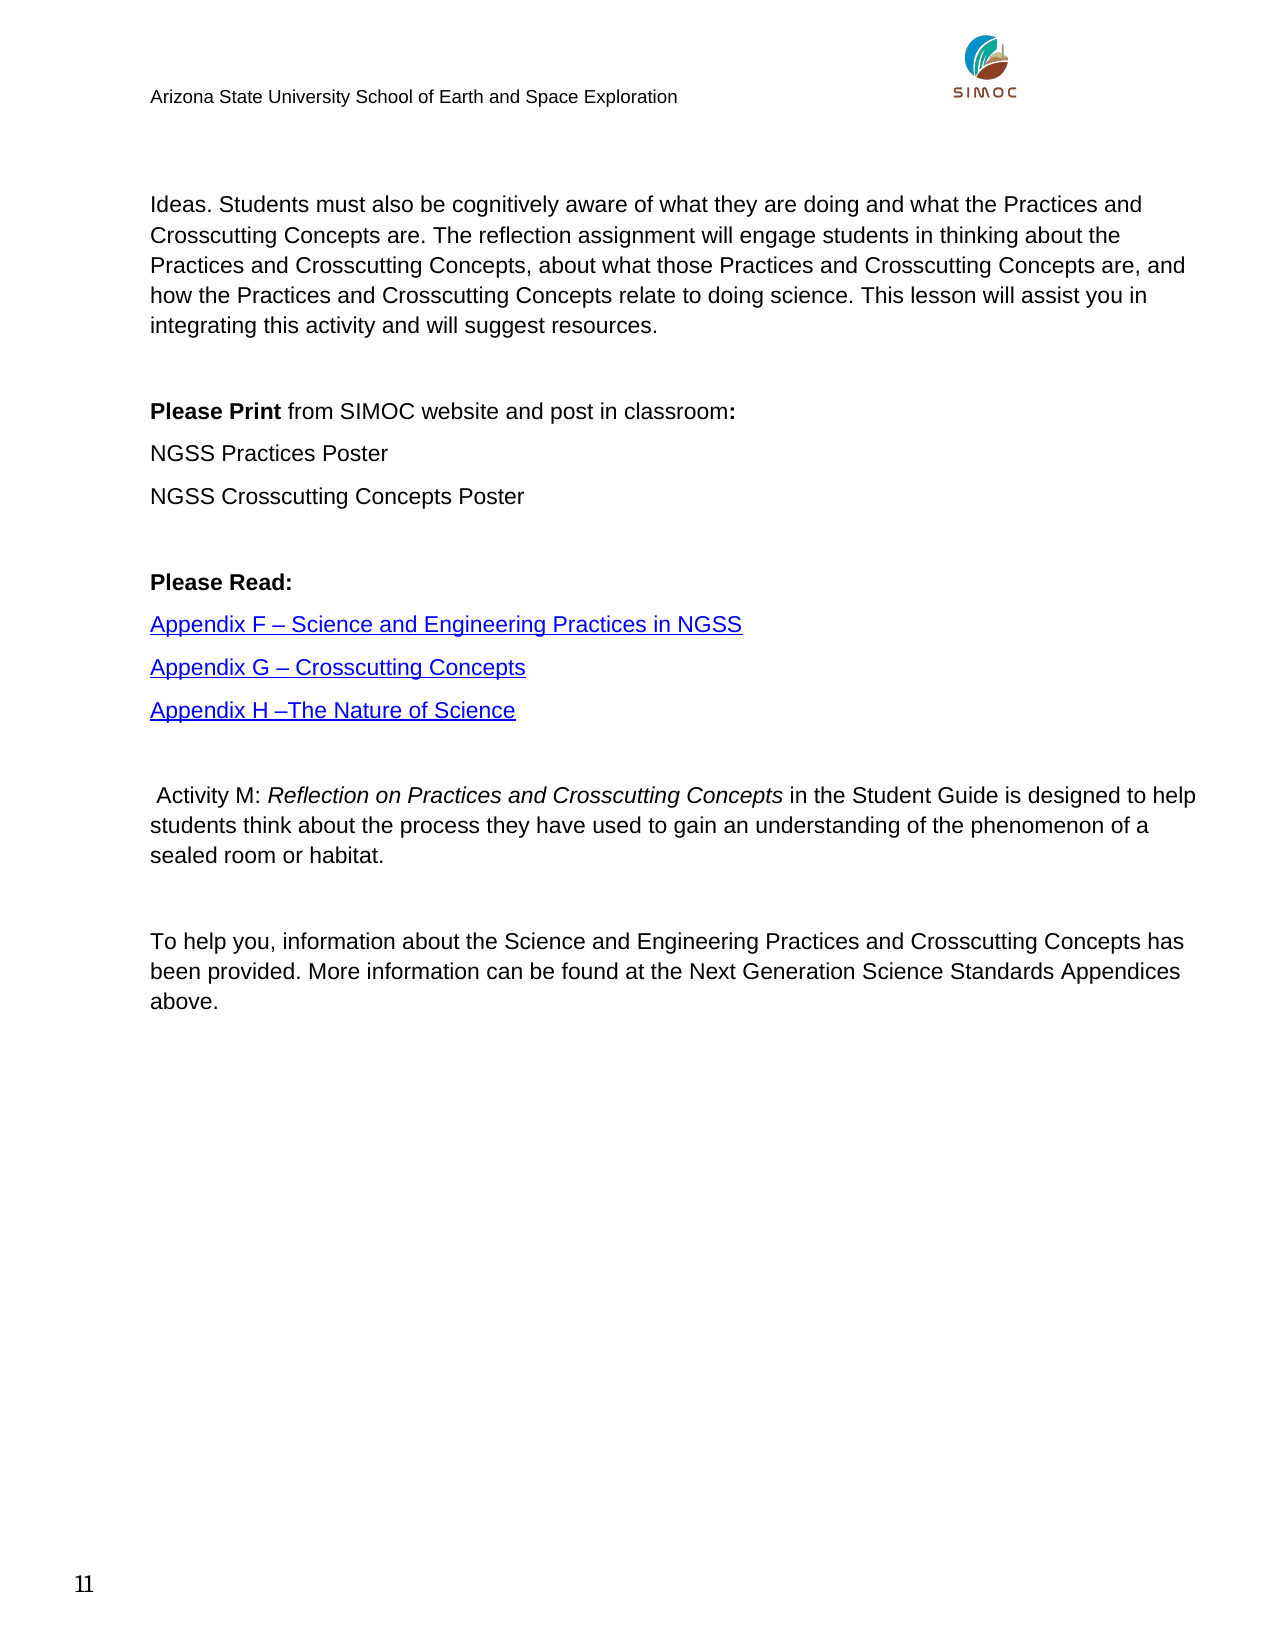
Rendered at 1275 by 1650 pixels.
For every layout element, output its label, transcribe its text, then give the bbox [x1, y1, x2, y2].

picture [948, 30, 1022, 104]
text Appendix G – Crosscutting Concepts [150, 654, 1200, 680]
text Please Read: [150, 568, 1200, 595]
text Please Print from SIMOC website and post in classroom: [150, 398, 1200, 424]
text To help you, information about the Science and Engineering Practices and Crosscutting Concepts has been provided. More information can be found at the Next Generation Science Standards Appendices above. [150, 928, 1200, 1015]
text NGSS Practices Poster [150, 440, 1200, 467]
text Appendix H –The Nature of Science [150, 697, 1200, 723]
text Ideas. Students must also be cognitively aware of what they are doing and what the Practices and Crosscutting Concepts are. The reflection assignment will engage students in thinking about the Practices and Crosscutting Concepts, about what those Practices and Crosscutting Concepts are, and how the Practices and Crosscutting Concepts relate to doing science. This lesson will assist you in integrating this activity and will suggest resources. [150, 191, 1200, 339]
text Activity M: Reflection on Practices and Crosscutting Concepts in the Student Guide is designed to help students think about the process they have used to gain an understanding of the phenomenon of a sealed room or habitat. [150, 782, 1200, 869]
text NGSS Crosscutting Concepts Poster [150, 483, 1200, 509]
text Appendix F – Science and Engineering Practices in NGSS [150, 611, 1200, 638]
